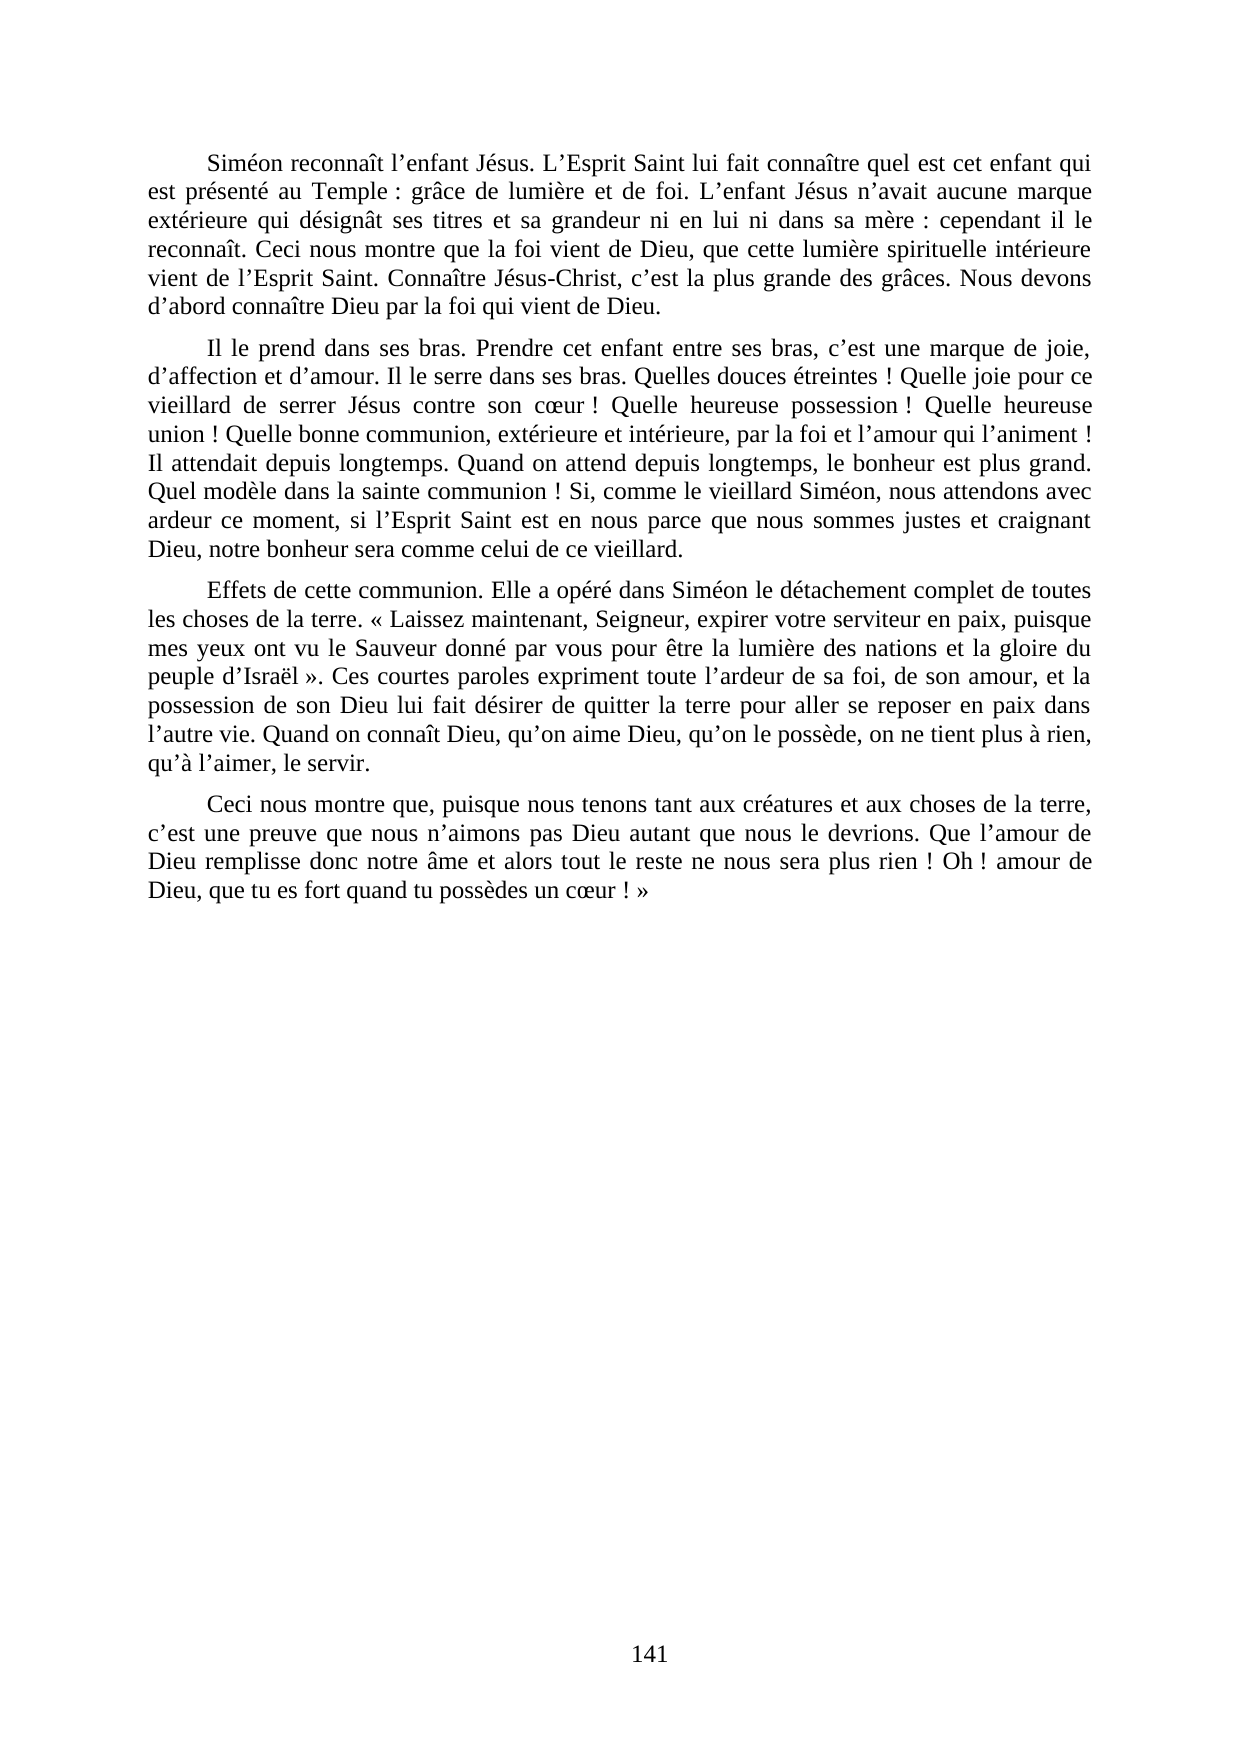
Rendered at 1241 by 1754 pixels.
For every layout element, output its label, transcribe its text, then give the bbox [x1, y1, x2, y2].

text Il le prend dans ses bras. Prendre cet enfant entre ses bras, c’est une marque de joie, d’affection et d’amour. Il le serre dans ses bras. Quelles douces étreintes ! Quelle joie pour ce vieillard de serrer Jésus contre son cœur ! Quelle heureuse possession ! Quelle heureuse union ! Quelle bonne communion, extérieure et intérieure, par la foi et l’amour qui l’animent ! Il attendait depuis longtemps. Quand on attend depuis longtemps, le bonheur est plus grand. Quel modèle dans la sainte communion ! Si, comme le vieillard Siméon, nous attendons avec ardeur ce moment, si l’Esprit Saint est en nous parce que nous sommes justes et craignant Dieu, notre bonheur sera comme celui de ce vieillard. [148, 333, 1093, 563]
text Ceci nous montre que, puisque nous tenons tant aux créatures et aux choses de la terre, c’est une preuve que nous n’aimons pas Dieu autant que nous le devrions. Que l’amour de Dieu remplisse donc notre âme et alors tout le reste ne nous sera plus rien ! Oh ! amour de Dieu, que tu es fort quand tu possèdes un cœur ! » [148, 789, 1093, 904]
text Effets de cette communion. Elle a opéré dans Siméon le détachement complet de toutes les choses de la terre. « Laissez maintenant, Seigneur, expirer votre serviteur en paix, puisque mes yeux ont vu le Sauveur donné par vous pour être la lumière des nations et la gloire du peuple d’Israël ». Ces courtes paroles expriment toute l’ardeur de sa foi, de son amour, et la possession de son Dieu lui fait désirer de quitter la terre pour aller se reposer en paix dans l’autre vie. Quand on connaît Dieu, qu’on aime Dieu, qu’on le possède, on ne tient plus à rien, qu’à l’aimer, le servir. [148, 575, 1093, 776]
text Siméon reconnaît l’enfant Jésus. L’Esprit Saint lui fait connaître quel est cet enfant qui est présenté au Temple : grâce de lumière et de foi. L’enfant Jésus n’avait aucune marque extérieure qui désignât ses titres et sa grandeur ni en lui ni dans sa mère : cependant il le reconnaît. Ceci nous montre que la foi vient de Dieu, que cette lumière spirituelle intérieure vient de l’Esprit Saint. Connaître Jésus-Christ, c’est la plus grande des grâces. Nous devons d’abord connaître Dieu par la foi qui vient de Dieu. [148, 148, 1093, 320]
